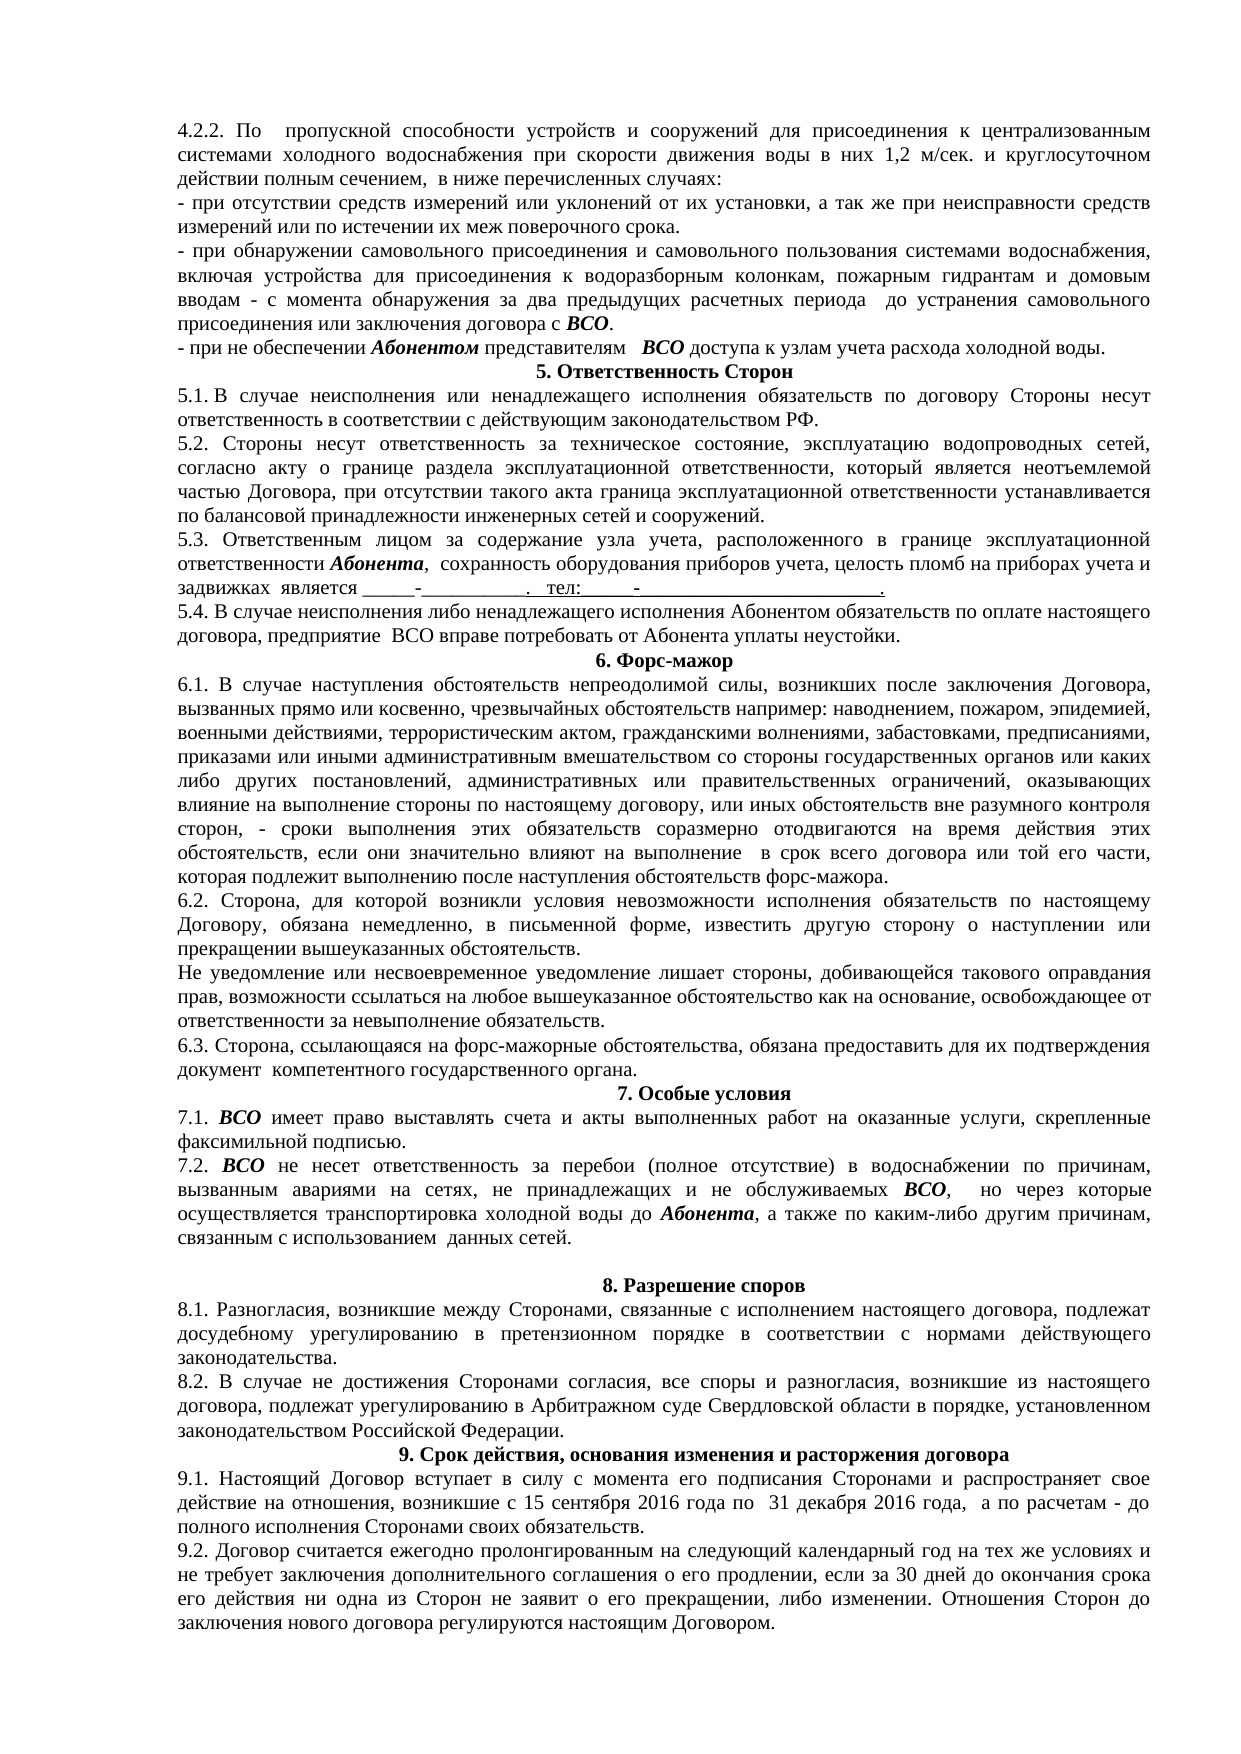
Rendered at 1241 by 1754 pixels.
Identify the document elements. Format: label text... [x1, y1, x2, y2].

text 5.1. В случае неисполнения или ненадлежащего исполнения обязательств по договору Стороны несут ответственность в соответствии с действующим законодательством РФ. [177, 383, 1152, 431]
text 9.2. Договор считается ежегодно пролонгированным на следующий календарный год на тех же условиях и не требует заключения дополнительного соглашения о его продлении, если за 30 дней до окончания срока его действия ни одна из Сторон не заявит о его прекращении, либо изменении. Отношения Сторон до заключения нового договора регулируются настоящим Договором. [177, 1538, 1152, 1634]
text - при не обеспечении Абонентом представителям ВСО доступа к узлам учета расхода холодной воды. [177, 335, 1149, 359]
text 6.2. Сторона, для которой возникли условия невозможности исполнения обязательств по настоящему Договору, обязана немедленно, в письменной форме, известить другую сторону о наступлении или прекращении вышеуказанных обстоятельств. [177, 888, 1152, 960]
text 9. Срок действия, основания изменения и расторжения договора [177, 1442, 1231, 1466]
text 9.1. Настоящий Договор вступает в силу с момента его подписания Сторонами и распространяет свое действие на отношения, возникшие с 15 сентября 2016 года по 31 декабря 2016 года, а по расчетам - до полного исполнения Сторонами своих обязательств. [177, 1466, 1152, 1538]
text 7. Особые условия [177, 1081, 1231, 1105]
text 7.1. ВСО имеет право выставлять счета и акты выполненных работ на оказанные услуги, скрепленные факсимильной подписью. [177, 1105, 1152, 1153]
text 8. Разрешение споров [177, 1273, 1231, 1297]
text Не уведомление или несвоевременное уведомление лишает стороны, добивающейся такового оправдания прав, возможности ссылаться на любое вышеуказанное обстоятельство как на основание, освобождающее от ответственности за невыполнение обязательств. [177, 960, 1152, 1032]
text - при обнаружении самовольного присоединения и самовольного пользования системами водоснабжения, включая устройства для присоединения к водоразборным колонкам, пожарным гидрантам и домовым вводам - с момента обнаружения за два предыдущих расчетных периода до устранения самовольного присоединения или заключения договора с ВСО. [177, 238, 1152, 335]
text 6.1. В случае наступления обстоятельств непреодолимой силы, возникших после заключения Договора, вызванных прямо или косвенно, чрезвычайных обстоятельств например: наводнением, пожаром, эпидемией, военными действиями, террористическим актом, гражданскими волнениями, забастовками, предписаниями, приказами или иными административным вмешательством со стороны государственных органов или каких либо других постановлений, административных или правительственных ограничений, оказывающих влияние на выполнение стороны по настоящему договору, или иных обстоятельств вне разумного контроля сторон, - сроки выполнения этих обязательств соразмерно отодвигаются на время действия этих обстоятельств, если они значительно влияют на выполнение в срок всего договора или той его части, которая подлежит выполнению после наступления обстоятельств форс-мажора. [177, 672, 1152, 888]
text 4.2.2. По пропускной способности устройств и сооружений для присоединения к централизованным системами холодного водоснабжения при скорости движения воды в них 1,2 м/сек. и круглосуточном действии полным сечением, в ниже перечисленных случаях: [177, 118, 1152, 190]
text 5.2. Стороны несут ответственность за техническое состояние, эксплуатацию водопроводных сетей, согласно акту о границе раздела эксплуатационной ответственности, который является неотъемлемой частью Договора, при отсутствии такого акта граница эксплуатационной ответственности устанавливается по балансовой принадлежности инженерных сетей и сооружений. [177, 431, 1152, 527]
subtitle 5. Ответственность Сторон [177, 359, 1152, 383]
text - при отсутствии средств измерений или уклонений от их установки, а так же при неисправности средств измерений или по истечении их меж поверочного срока. [177, 190, 1152, 238]
text 5.4. В случае неисполнения либо ненадлежащего исполнения Абонентом обязательств по оплате настоящего договора, предприятие ВСО вправе потребовать от Абонента уплаты неустойки. [177, 599, 1152, 647]
text 5.3. Ответственным лицом за содержание узла учета, расположенного в границе эксплуатационной ответственности Абонента, сохранность оборудования приборов учета, целость пломб на приборах учета и задвижках является _____-__________. тел:_____-_______________________. [177, 527, 1152, 599]
text 6.3. Сторона, ссылающаяся на форс-мажорные обстоятельства, обязана предоставить для их подтверждения документ компетентного государственного органа. [177, 1032, 1152, 1081]
subtitle 6. Форс-мажор [177, 647, 1152, 672]
text 8.1. Разногласия, возникшие между Сторонами, связанные с исполнением настоящего договора, подлежат досудебному урегулированию в претензионном порядке в соответствии с нормами действующего законодательства. [177, 1297, 1152, 1369]
text 8.2. В случае не достижения Сторонами согласия, все споры и разногласия, возникшие из настоящего договора, подлежат урегулированию в Арбитражном суде Свердловской области в порядке, установленном законодательством Российской Федерации. [177, 1369, 1152, 1442]
text 7.2. ВСО не несет ответственность за перебои (полное отсутствие) в водоснабжении по причинам, вызванным авариями на сетях, не принадлежащих и не обслуживаемых ВСО, но через которые осуществляется транспортировка холодной воды до Абонента, а также по каким-либо другим причинам, связанным с использованием данных сетей. [177, 1153, 1152, 1249]
